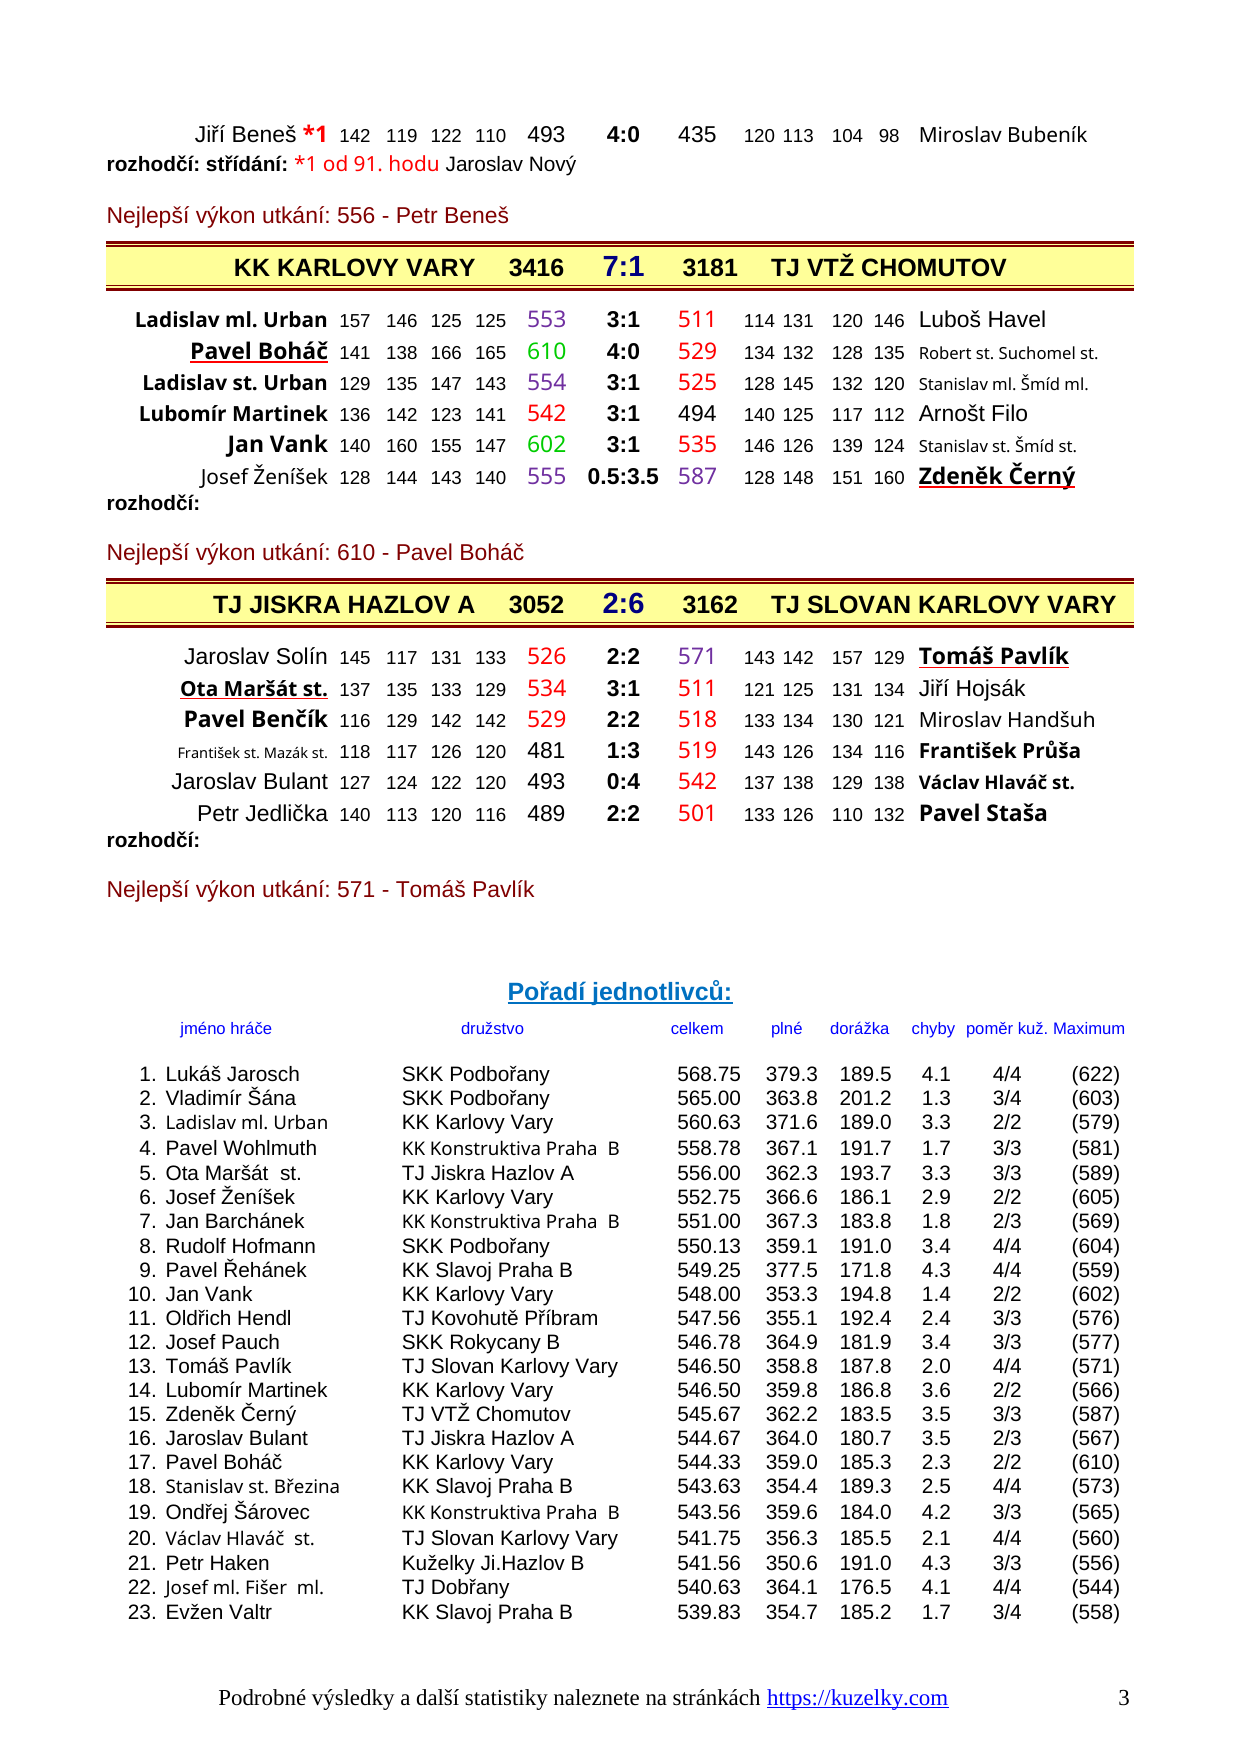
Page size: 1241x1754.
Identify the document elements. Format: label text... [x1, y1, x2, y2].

text Nejlepší výkon utkání: 556 - Petr Beneš [106, 202, 1134, 228]
text 12. Josef Pauch SKK Rokycany B 546.78 364.9 181.9 3.4 3/3 (577) [106, 1330, 1134, 1354]
text 3. Ladislav ml. Urban KK Karlovy Vary 560.63 371.6 189.0 3.3 2/2 (579) [106, 1110, 1134, 1135]
text rozhodčí: [106, 491, 1134, 515]
text Jaroslav Solín 145 117 131 133 526 2:2 571 143 142 157 129 Tomáš Pavlík [106, 640, 1134, 672]
text Pavel Benčík 116 129 142 142 529 2:2 518 133 134 130 121 Miroslav Handšuh [106, 703, 1134, 734]
text František st. Mazák st. 118 117 126 120 481 1:3 519 143 126 134 116 František Průša [106, 734, 1134, 765]
text Jan Vank 140 160 155 147 602 3:1 535 146 126 139 124 Stanislav st. Šmíd st. [106, 428, 1134, 459]
text rozhodčí: [106, 828, 1134, 852]
text 16. Jaroslav Bulant TJ Jiskra Hazlov A 544.67 364.0 180.7 3.5 2/3 (567) [106, 1426, 1134, 1450]
text 21. Petr Haken Kuželky Ji.Hazlov B 541.56 350.6 191.0 4.3 3/3 (556) [106, 1550, 1134, 1574]
text Petr Jedlička 140 113 120 116 489 2:2 501 133 126 110 132 Pavel Staša [106, 797, 1134, 828]
text jméno hráče družstvo celkem plné dorážka chyby poměr kuž. Maximum [106, 1019, 1134, 1038]
text Nejlepší výkon utkání: 571 - Tomáš Pavlík [106, 876, 1134, 902]
text 10. Jan Vank KK Karlovy Vary 548.00 353.3 194.8 1.4 2/2 (602) [106, 1282, 1134, 1306]
text Ota Maršát st. 137 135 133 129 534 3:1 511 121 125 131 134 Jiří Hojsák [106, 672, 1134, 703]
text 4. Pavel Wohlmuth KK Konstruktiva Praha B 558.78 367.1 191.7 1.7 3/3 (581) [106, 1135, 1134, 1161]
text 23. Evžen Valtr KK Slavoj Praha B 539.83 354.7 185.2 1.7 3/4 (558) [106, 1600, 1134, 1624]
text rozhodčí: střídání: *1 od 91. hodu Jaroslav Nový [106, 149, 1134, 178]
text 14. Lubomír Martinek KK Karlovy Vary 546.50 359.8 186.8 3.6 2/2 (566) [106, 1378, 1134, 1402]
text TJ Jiskra Hazlov A 3052 2:6 3162 TJ Slovan Karlovy Vary [106, 584, 1134, 622]
text Jaroslav Bulant 127 124 122 120 493 0:4 542 137 138 129 138 Václav Hlaváč st. [106, 765, 1134, 797]
text 6. Josef Ženíšek KK Karlovy Vary 552.75 366.6 186.1 2.9 2/2 (605) [106, 1185, 1134, 1209]
text Ladislav st. Urban 129 135 147 143 554 3:1 525 128 145 132 120 Stanislav ml. Šmíd ml. [106, 366, 1134, 397]
text KK Karlovy Vary 3416 7:1 3181 TJ VTŽ Chomutov [106, 247, 1134, 285]
text 1. Lukáš Jarosch SKK Podbořany 568.75 379.3 189.5 4.1 4/4 (622) [106, 1062, 1134, 1086]
text Pavel Boháč 141 138 166 165 610 4:0 529 134 132 128 135 Robert st. Suchomel st. [106, 334, 1134, 366]
text Nejlepší výkon utkání: 610 - Pavel Boháč [106, 539, 1134, 565]
text 17. Pavel Boháč KK Karlovy Vary 544.33 359.0 185.3 2.3 2/2 (610) [106, 1450, 1134, 1474]
text Josef Ženíšek 128 144 143 140 555 0.5:3.5 587 128 148 151 160 Zdeněk Černý [106, 459, 1134, 491]
text 7. Jan Barchánek KK Konstruktiva Praha B 551.00 367.3 183.8 1.8 2/3 (569) [106, 1209, 1134, 1234]
text 5. Ota Maršát st. TJ Jiskra Hazlov A 556.00 362.3 193.7 3.3 3/3 (589) [106, 1161, 1134, 1185]
text 2. Vladimír Šána SKK Podbořany 565.00 363.8 201.2 1.3 3/4 (603) [106, 1086, 1134, 1110]
text 9. Pavel Řehánek KK Slavoj Praha B 549.25 377.5 171.8 4.3 4/4 (559) [106, 1258, 1134, 1282]
text 15. Zdeněk Černý TJ VTŽ Chomutov 545.67 362.2 183.5 3.5 3/3 (587) [106, 1402, 1134, 1426]
text 20. Václav Hlaváč st. TJ Slovan Karlovy Vary 541.75 356.3 185.5 2.1 4/4 (560) [106, 1525, 1134, 1550]
text 22. Josef ml. Fišer ml. TJ Dobřany 540.63 364.1 176.5 4.1 4/4 (544) [106, 1574, 1134, 1600]
text 8. Rudolf Hofmann SKK Podbořany 550.13 359.1 191.0 3.4 4/4 (604) [106, 1234, 1134, 1258]
text Pořadí jednotlivců: [94, 977, 1145, 1006]
text 18. Stanislav st. Březina KK Slavoj Praha B 543.63 354.4 189.3 2.5 4/4 (573) [106, 1474, 1134, 1499]
text 11. Oldřich Hendl TJ Kovohutě Příbram 547.56 355.1 192.4 2.4 3/3 (576) [106, 1306, 1134, 1330]
text Ladislav ml. Urban 157 146 125 125 553 3:1 511 114 131 120 146 Luboš Havel [106, 303, 1134, 334]
text Lubomír Martinek 136 142 123 141 542 3:1 494 140 125 117 112 Arnošt Filo [106, 397, 1134, 428]
text Jiří Beneš *1 142 119 122 110 493 4:0 435 120 113 104 98 Miroslav Bubeník [106, 118, 1134, 149]
text 13. Tomáš Pavlík TJ Slovan Karlovy Vary 546.50 358.8 187.8 2.0 4/4 (571) [106, 1354, 1134, 1378]
text 19. Ondřej Šárovec KK Konstruktiva Praha B 543.56 359.6 184.0 4.2 3/3 (565) [106, 1499, 1134, 1525]
